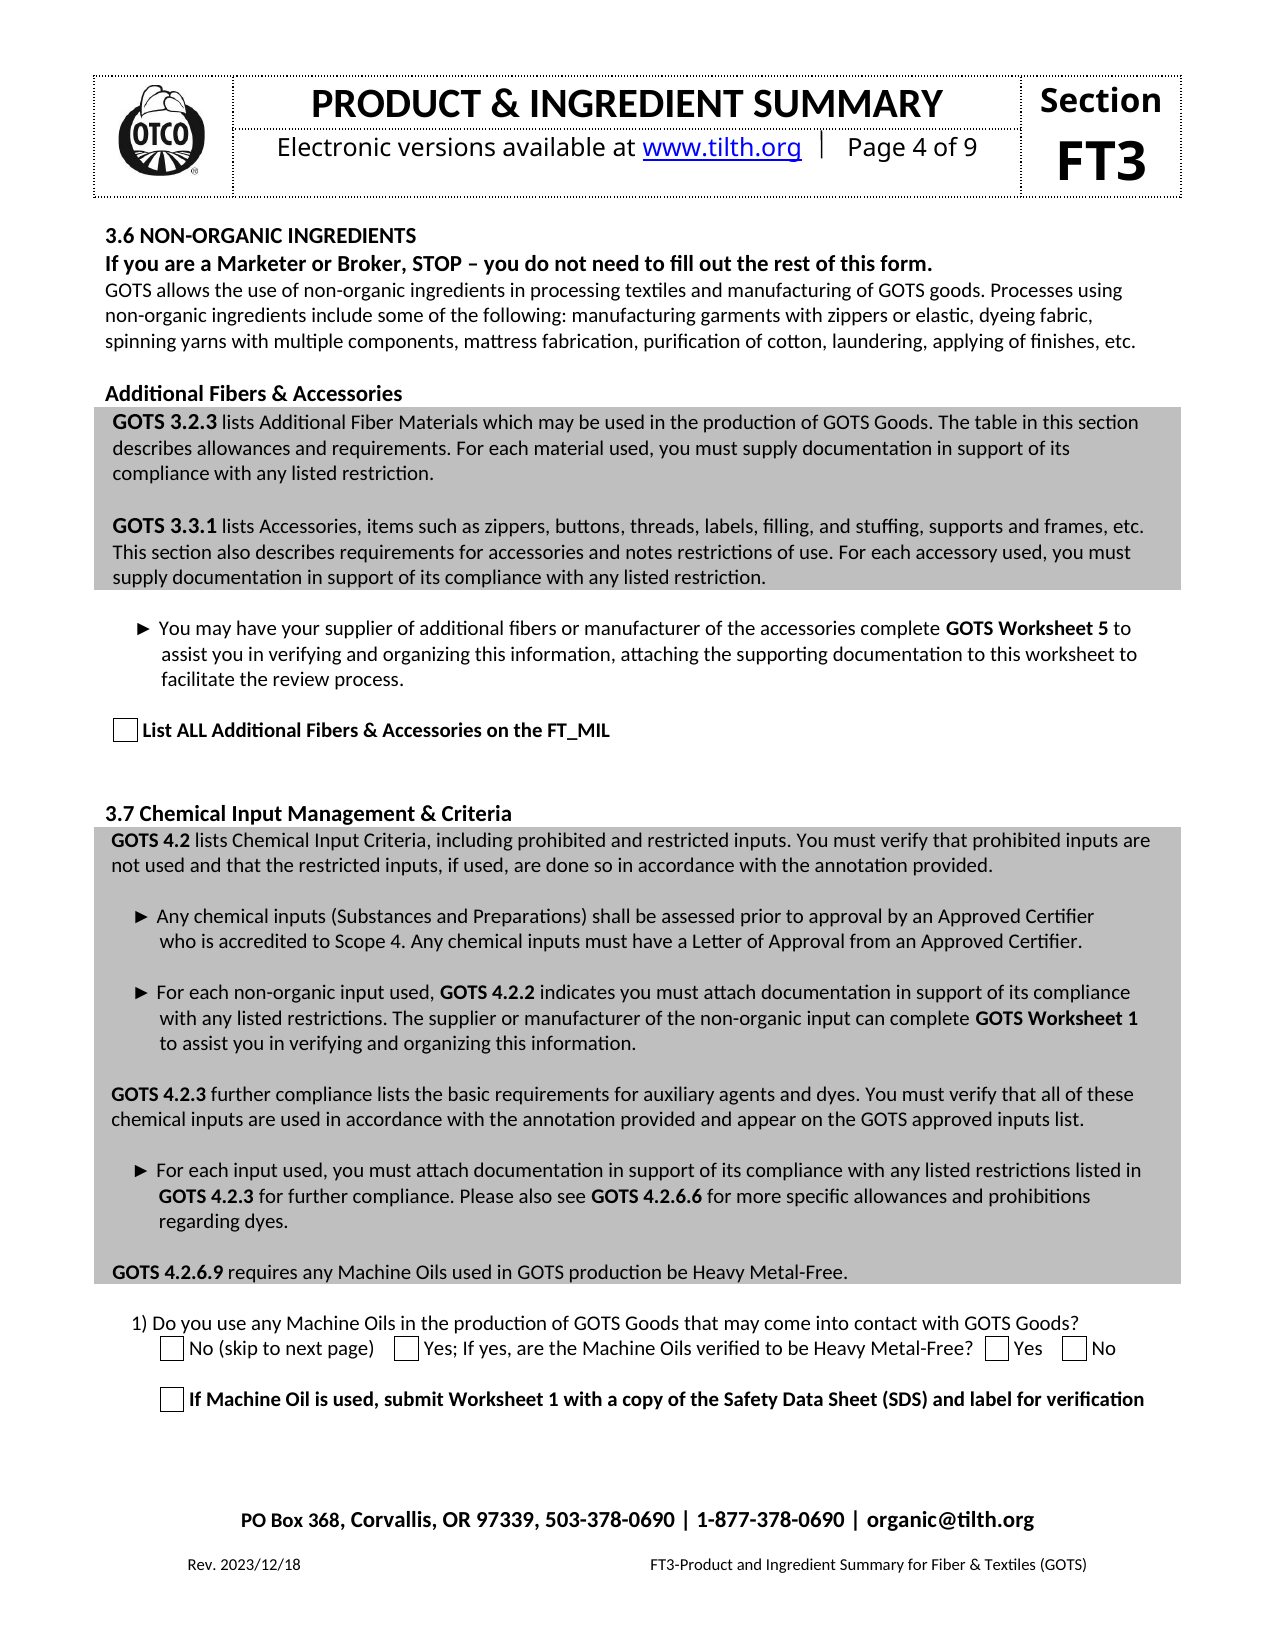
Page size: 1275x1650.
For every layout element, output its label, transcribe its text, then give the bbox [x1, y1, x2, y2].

text 3.6 NON-ORGANIC INGREDIENTS If you are a Marketer or Broker, STOP – you do not need to fill out the rest of this form. [105, 221, 1170, 277]
table_header GOTS 3.2.3 lists Additional Fiber Materials which may be used in the production of GOTS Goods. The table in this section describes allowances and requirements. For each material used, you must supply documentation in support of its compliance with any listed restriction. GOTS 3.3.1 lists Accessories, items such as zippers, buttons, threads, labels, filling, and stuffing, supports and frames, etc. This section also describes requirements for accessories and notes restrictions of use. For each accessory used, you must supply documentation in support of its compliance with any listed restriction. [94, 407, 1181, 590]
text GOTS allows the use of non-organic ingredients in processing textiles and manufacturing of GOTS goods. Processes using non-organic ingredients include some of the following: manufacturing garments with zippers or elastic, dyeing fabric, spinning yarns with multiple components, mattress fabrication, purification of cotton, laundering, applying of finishes, etc. [105, 277, 1170, 353]
picture [118, 85, 205, 176]
table_header GOTS 4.2 lists Chemical Input Criteria, including prohibited and restricted inputs. You must verify that prohibited inputs are not used and that the restricted inputs, if used, are done so in accordance with the annotation provided. ► Any chemical inputs (Substances and Preparations) shall be assessed prior to approval by an Approved Certifier who is accredited to Scope 4. Any chemical inputs must have a Letter of Approval from an Approved Certifier. ► For each non-organic input used, GOTS 4.2.2 indicates you must attach documentation in support of its compliance with any listed restrictions. The supplier or manufacturer of the non-organic input can complete GOTS Worksheet 1 to assist you in verifying and organizing this information. GOTS 4.2.3 further compliance lists the basic requirements for auxiliary agents and dyes. You must verify that all of these chemical inputs are used in accordance with the annotation provided and appear on the GOTS approved inputs list. ► For each input used, you must attach documentation in support of its compliance with any listed restrictions listed in GOTS 4.2.3 for further compliance. Please also see GOTS 4.2.6.6 for more specific allowances and prohibitions regarding dyes. GOTS 4.2.6.9 requires any Machine Oils used in GOTS production be Heavy Metal-Free. [94, 827, 1181, 1284]
table_cell 1) Do you use any Machine Oils in the production of GOTS Goods that may come into contact with GOTS Goods? No (skip to next page) Yes; If yes, are the Machine Oils verified to be Heavy Metal-Free? Yes No If Machine Oil is used, submit Worksheet 1 with a copy of the Safety Data Sheet (SDS) and label for verification [94, 1285, 1181, 1412]
text ► You may have your supplier of additional fibers or manufacturer of the accessories complete GOTS Worksheet 5 to assist you in verifying and organizing this information, attaching the supporting documentation to this worksheet to facilitate the review process. [133, 615, 1164, 692]
text 3.7 Chemical Input Management & Criteria [105, 799, 1164, 827]
text Additional Fibers & Accessories [105, 379, 1164, 407]
text List ALL Additional Fibers & Accessories on the FT_MIL [112, 717, 1164, 742]
